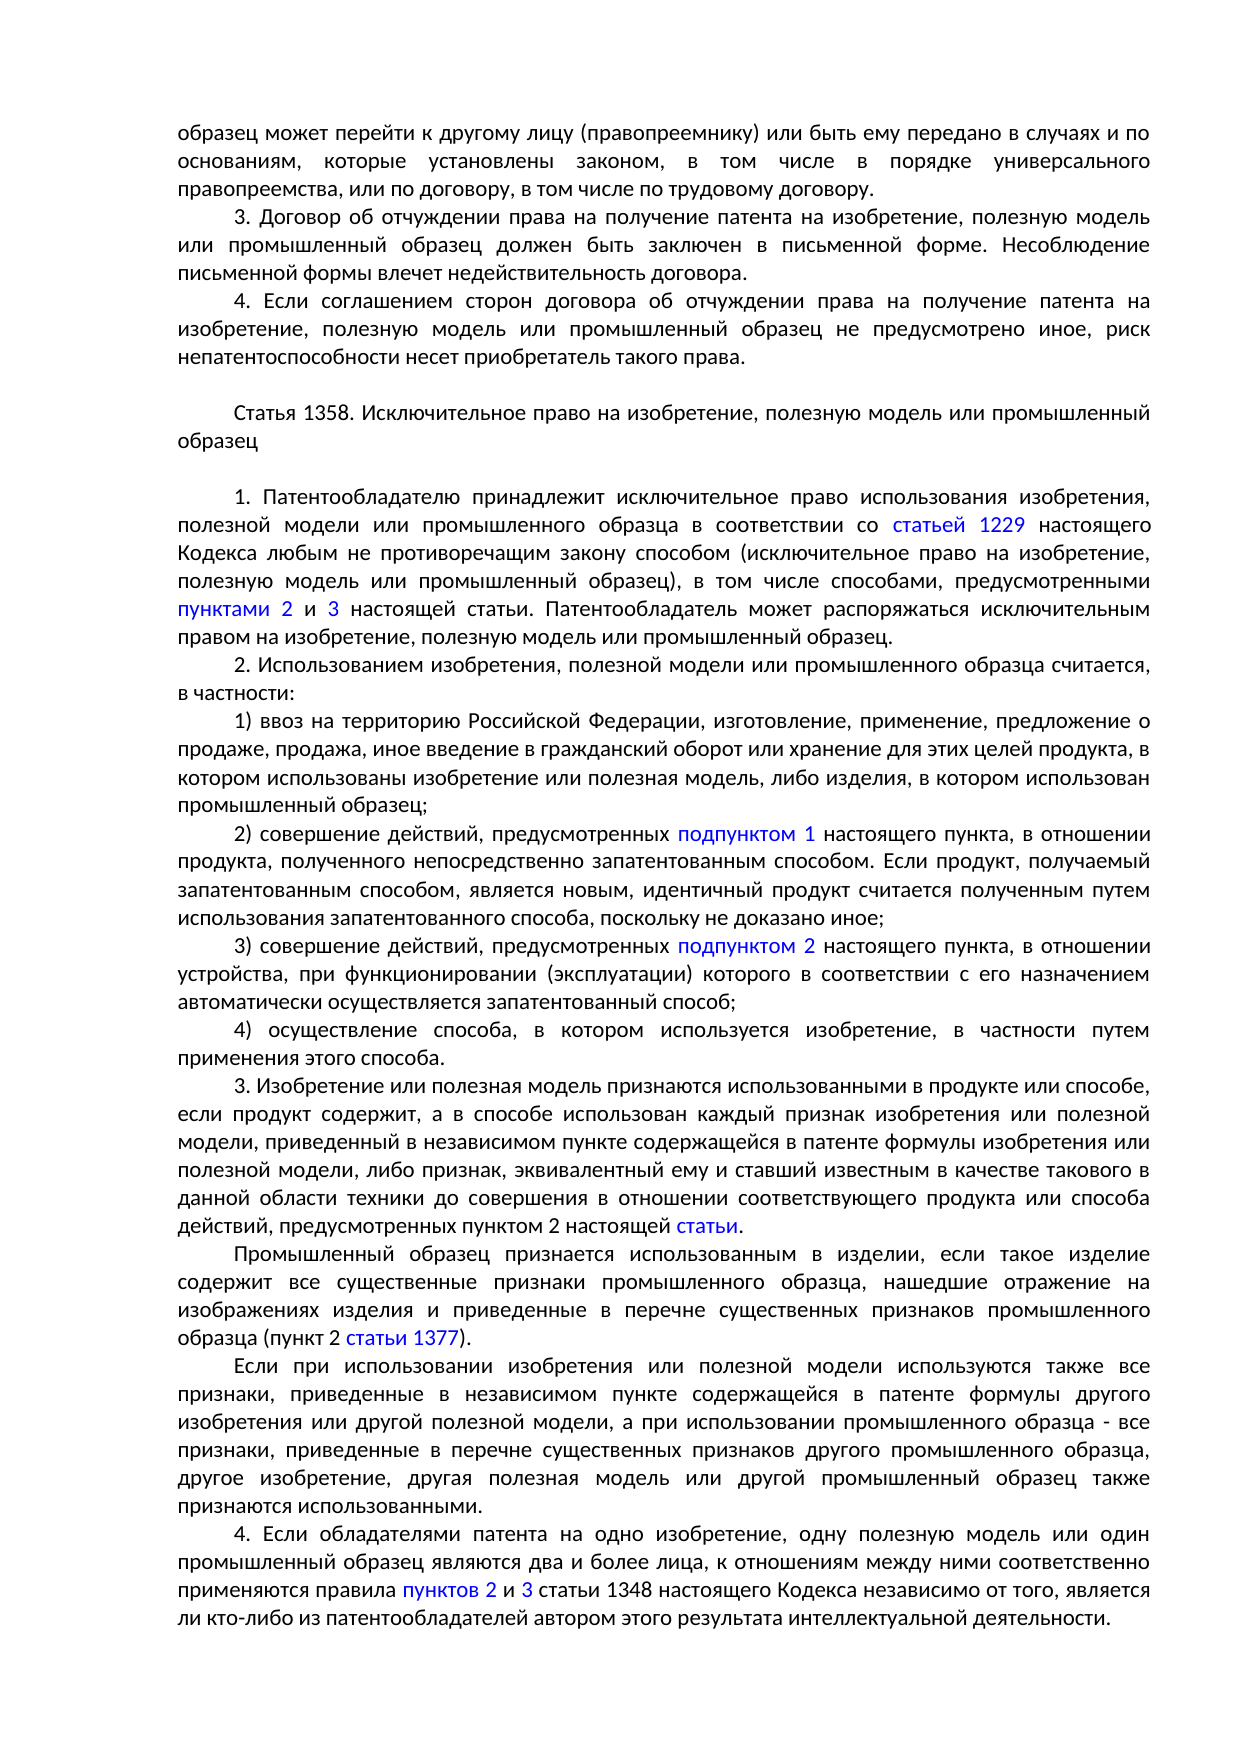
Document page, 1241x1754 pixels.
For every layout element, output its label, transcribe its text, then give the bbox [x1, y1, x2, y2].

text 1. Патентообладателю принадлежит исключительное право использования изобретения, полезной модели или промышленного образца в соответствии со статьей 1229 настоящего Кодекса любым не противоречащим закону способом (исключительное право на изобретение, полезную модель или промышленный образец), в том числе способами, предусмотренными пунктами 2 и 3 настоящей статьи. Патентообладатель может распоряжаться исключительным правом на изобретение, полезную модель или промышленный образец. [177, 482, 1152, 651]
text 3. Договор об отчуждении права на получение патента на изобретение, полезную модель или промышленный образец должен быть заключен в письменной форме. Несоблюдение письменной формы влечет недействительность договора. [177, 202, 1152, 286]
text 4) осуществление способа, в котором используется изобретение, в частности путем применения этого способа. [177, 1015, 1152, 1071]
text 3) совершение действий, предусмотренных подпунктом 2 настоящего пункта, в отношении устройства, при функционировании (эксплуатации) которого в соответствии с его назначением автоматически осуществляется запатентованный способ; [177, 931, 1152, 1015]
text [177, 118, 1152, 202]
text 2) совершение действий, предусмотренных подпунктом 1 настоящего пункта, в отношении продукта, полученного непосредственно запатентованным способом. Если продукт, получаемый запатентованным способом, является новым, идентичный продукт считается полученным путем использования запатентованного способа, поскольку не доказано иное; [177, 819, 1152, 931]
text 4. Если соглашением сторон договора об отчуждении права на получение патента на изобретение, полезную модель или промышленный образец не предусмотрено иное, риск непатентоспособности несет приобретатель такого права. [177, 286, 1152, 370]
text 3. Изобретение или полезная модель признаются использованными в продукте или способе, если продукт содержит, а в способе использован каждый признак изобретения или полезной модели, приведенный в независимом пункте содержащейся в патенте формулы изобретения или полезной модели, либо признак, эквивалентный ему и ставший известным в качестве такового в данной области техники до совершения в отношении соответствующего продукта или способа действий, предусмотренных пунктом 2 настоящей статьи. [177, 1071, 1152, 1239]
text 1) ввоз на территорию Российской Федерации, изготовление, применение, предложение о продаже, продажа, иное введение в гражданский оборот или хранение для этих целей продукта, в котором использованы изобретение или полезная модель, либо изделия, в котором использован промышленный образец; [177, 707, 1152, 819]
text Если при использовании изобретения или полезной модели используются также все признаки, приведенные в независимом пункте содержащейся в патенте формулы другого изобретения или другой полезной модели, а при использовании промышленного образца - все признаки, приведенные в перечне существенных признаков другого промышленного образца, другое изобретение, другая полезная модель или другой промышленный образец также признаются использованными. [177, 1351, 1152, 1519]
text 2. Использованием изобретения, полезной модели или промышленного образца считается, в частности: [177, 651, 1152, 707]
text 4. Если обладателями патента на одно изобретение, одну полезную модель или один промышленный образец являются два и более лица, к отношениям между ними соответственно применяются правила пунктов 2 и 3 статьи 1348 настоящего Кодекса независимо от того, является ли кто-либо из патентообладателей автором этого результата интеллектуальной деятельности. [177, 1519, 1152, 1631]
text Промышленный образец признается использованным в изделии, если такое изделие содержит все существенные признаки промышленного образца, нашедшие отражение на изображениях изделия и приведенные в перечне существенных признаков промышленного образца (пункт 2 статьи 1377). [177, 1239, 1152, 1351]
text Статья 1358. Исключительное право на изобретение, полезную модель или промышленный образец [177, 398, 1152, 454]
